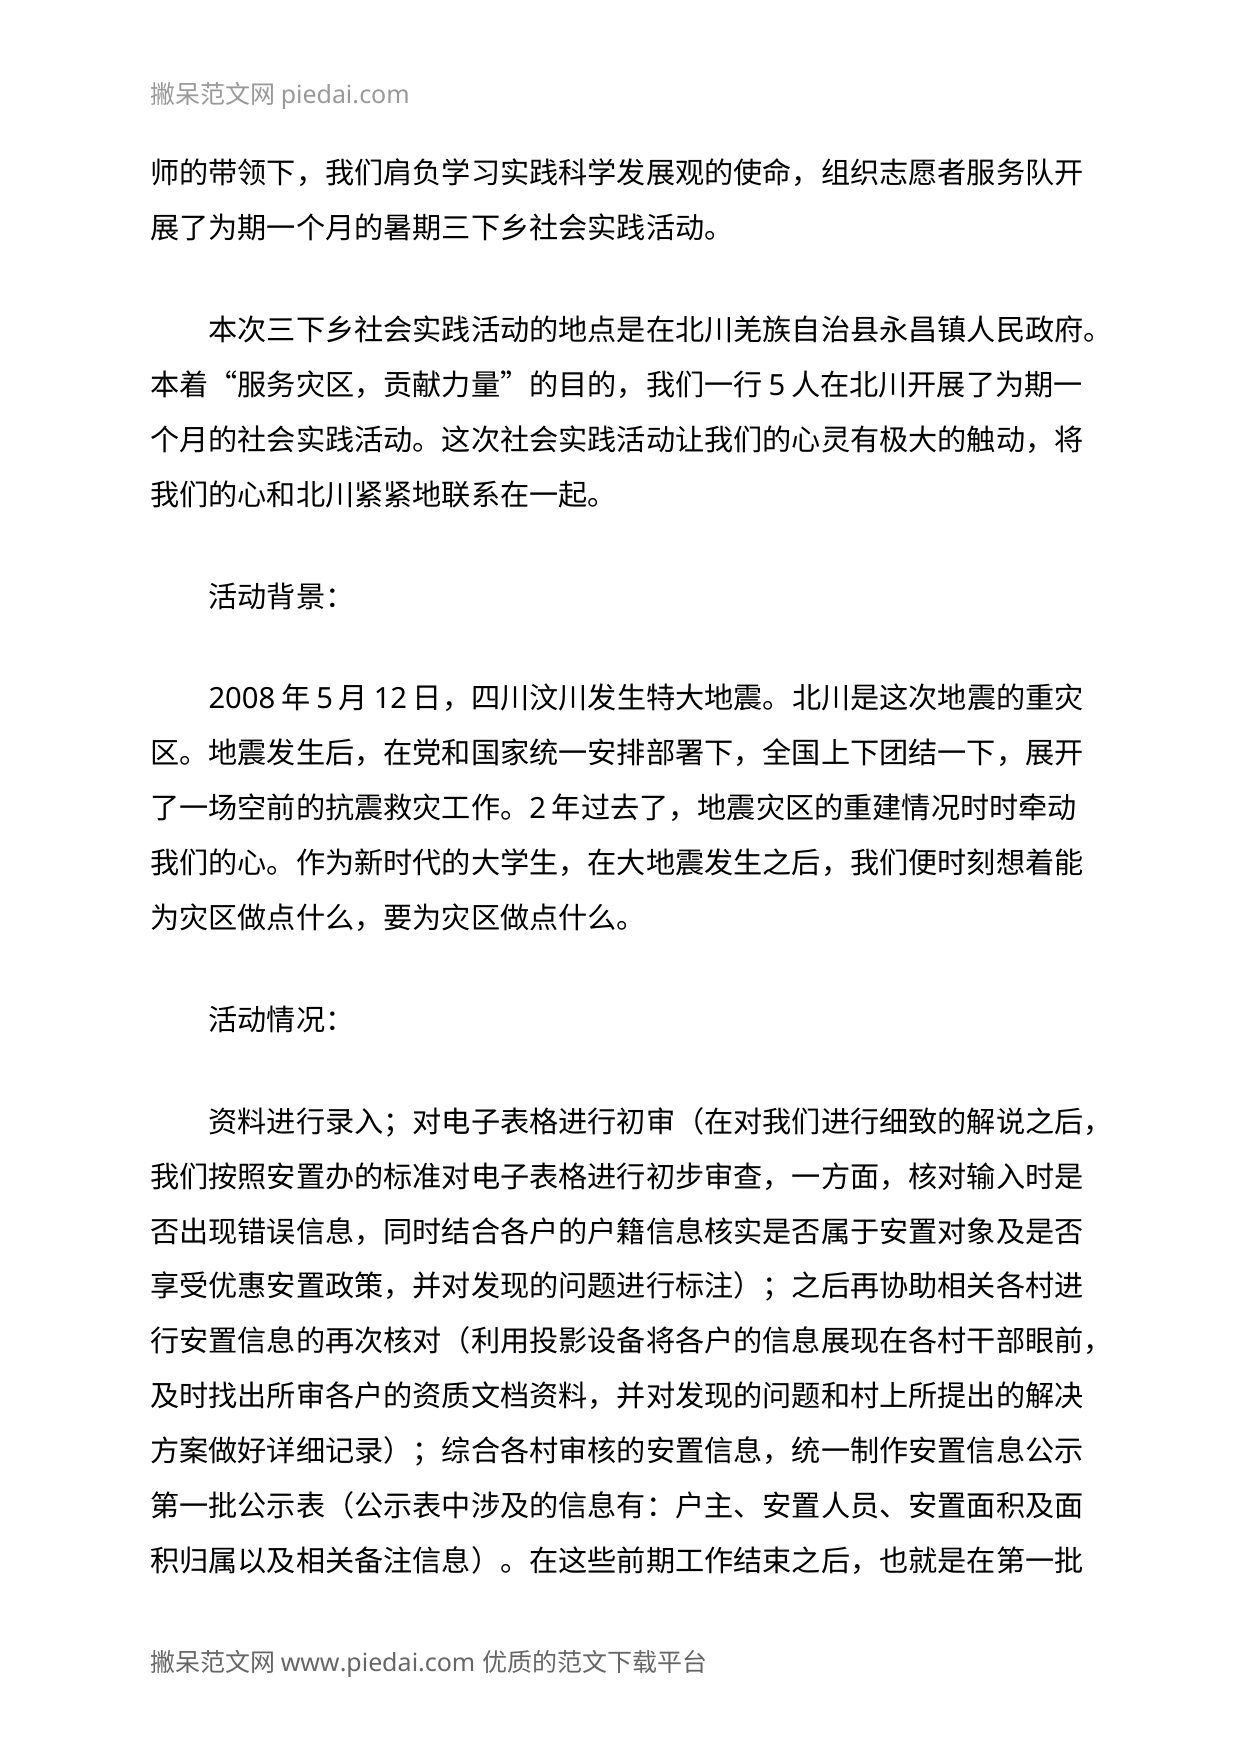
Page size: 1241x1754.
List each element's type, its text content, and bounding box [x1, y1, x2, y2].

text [150, 150, 1090, 247]
text 本次三下乡社会实践活动的地点是在北川羌族自治县永昌镇人民政府。本着“服务灾区，贡献力量”的目的，我们一行5人在北川开展了为期一个月的社会实践活动。这次社会实践活动让我们的心灵有极大的触动，将我们的心和北川紧紧地联系在一起。 [150, 307, 1090, 514]
text 活动背景： [150, 573, 1090, 616]
text 2008年5月12日，四川汶川发生特大地震。北川是这次地震的重灾区。地震发生后，在党和国家统一安排部署下，全国上下团结一下，展开了一场空前的抗震救灾工作。2年过去了，地震灾区的重建情况时时牵动我们的心。作为新时代的大学生，在大地震发生之后，我们便时刻想着能为灾区做点什么，要为灾区做点什么。 [150, 675, 1090, 937]
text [150, 1098, 1090, 1580]
text 活动情况： [150, 997, 1090, 1039]
